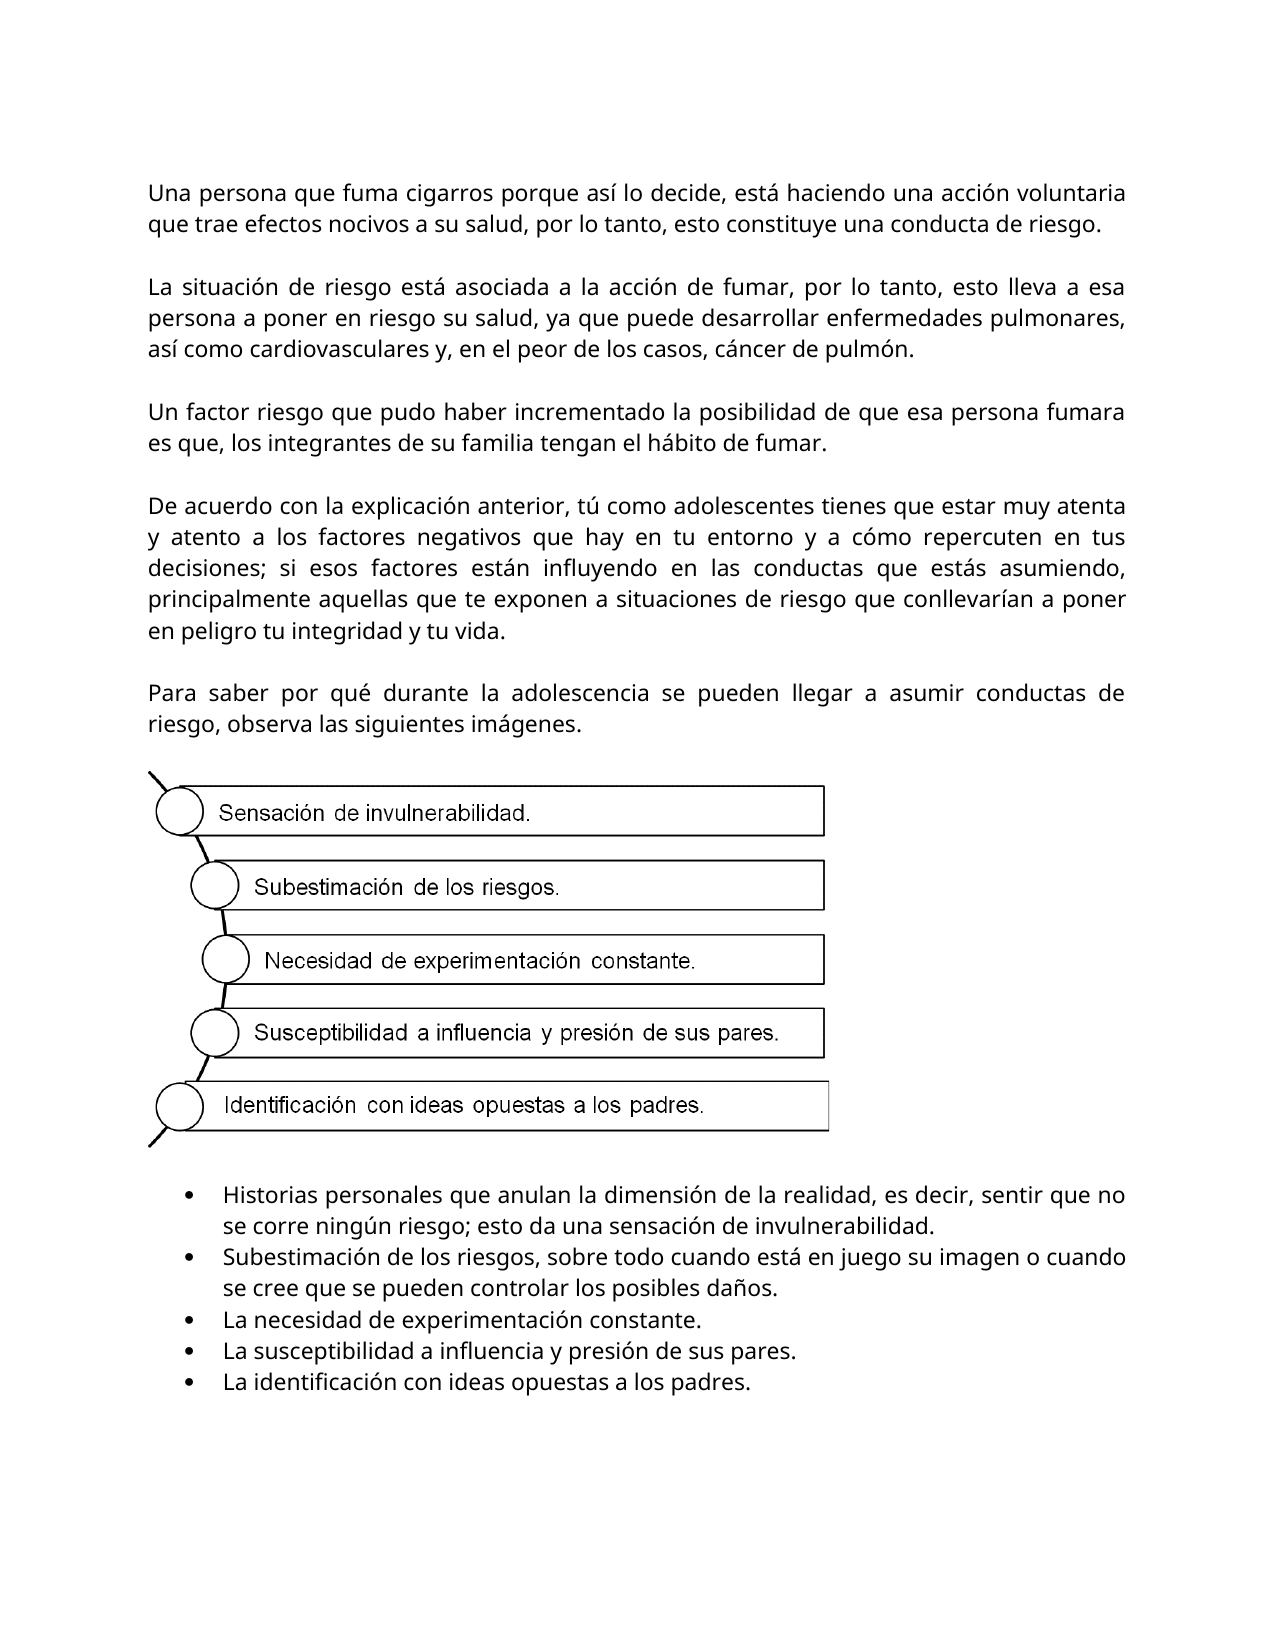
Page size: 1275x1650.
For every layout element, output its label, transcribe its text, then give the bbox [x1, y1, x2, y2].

list La susceptibilidad a influencia y presión de sus pares. [185, 1335, 1127, 1366]
list La necesidad de experimentación constante. [185, 1304, 1127, 1335]
picture [147, 771, 830, 1148]
text De acuerdo con la explicación anterior, tú como adolescentes tienes que estar muy atenta y atento a los factores negativos que hay en tu entorno y a cómo repercuten en tus decisiones; si esos factores están influyendo en las conductas que estás asumiendo, principalmente aquellas que te exponen a situaciones de riesgo que conllevarían a poner en peligro tu integridad y tu vida. [148, 490, 1127, 646]
text Un factor riesgo que pudo haber incrementado la posibilidad de que esa persona fumara es que, los integrantes de su familia tengan el hábito de fumar. [148, 396, 1127, 458]
list Historias personales que anulan la dimensión de la realidad, es decir, sentir que no se corre ningún riesgo; esto da una sensación de invulnerabilidad. [185, 1179, 1127, 1241]
text La situación de riesgo está asociada a la acción de fumar, por lo tanto, esto lleva a esa persona a poner en riesgo su salud, ya que puede desarrollar enfermedades pulmonares, así como cardiovasculares y, en el peor de los casos, cáncer de pulmón. [148, 271, 1127, 365]
text Para saber por qué durante la adolescencia se pueden llegar a asumir conductas de riesgo, observa las siguientes imágenes. [148, 677, 1127, 740]
list Subestimación de los riesgos, sobre todo cuando está en juego su imagen o cuando se cree que se pueden controlar los posibles daños. [185, 1241, 1127, 1304]
text Una persona que fuma cigarros porque así lo decide, está haciendo una acción voluntaria que trae efectos nocivos a su salud, por lo tanto, esto constituye una conducta de riesgo. [148, 177, 1127, 240]
list La identificación con ideas opuestas a los padres. [185, 1366, 1127, 1397]
